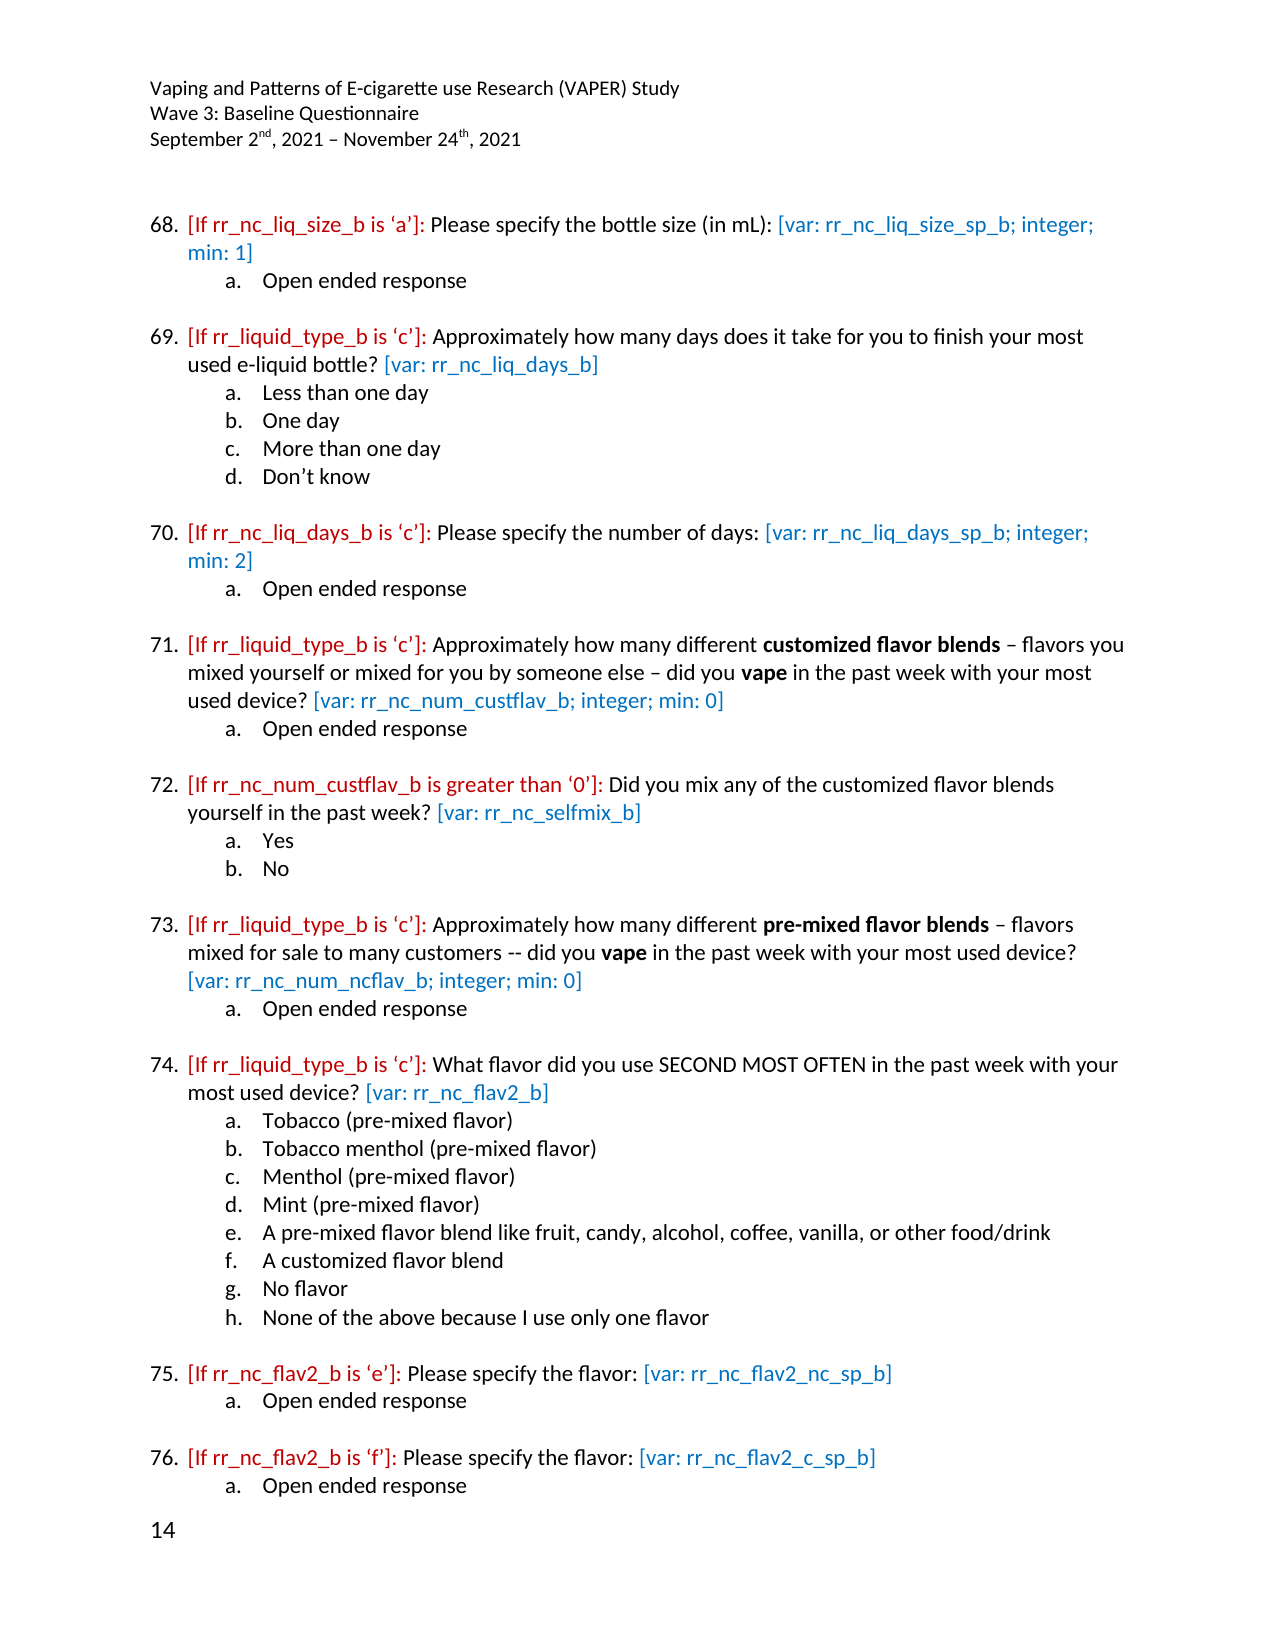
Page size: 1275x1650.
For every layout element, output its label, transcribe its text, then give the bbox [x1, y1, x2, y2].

list A customized flavor blend [225, 1247, 1125, 1274]
list [If rr_liquid_type_b is ‘c’]: What flavor did you use SECOND MOST OFTEN in the past week with your most used device? [var: rr_nc_flav2_b] [150, 1050, 1125, 1106]
list None of the above because I use only one flavor [225, 1303, 1125, 1331]
list Mint (pre-mixed flavor) [225, 1191, 1125, 1218]
list A pre-mixed flavor blend like fruit, candy, alcohol, coffee, vanilla, or other food/drink [225, 1218, 1125, 1247]
list One day [225, 406, 1125, 434]
list [If rr_nc_num_custflav_b is greater than ‘0’]: Did you mix any of the customized flavor blends yourself in the past week? [var: rr_nc_selfmix_b] [150, 770, 1125, 826]
list Open ended response [225, 714, 1125, 742]
list More than one day [225, 434, 1125, 462]
list Tobacco menthol (pre-mixed flavor) [225, 1134, 1125, 1162]
list [If rr_liquid_type_b is ‘c’]: Approximately how many different pre-mixed flavor blends – flavors mixed for sale to many customers -- did you vape in the past week with your most used device? [var: rr_nc_num_ncflav_b; integer; min: 0] [150, 910, 1125, 994]
list Less than one day [225, 378, 1125, 406]
list Menthol (pre-mixed flavor) [225, 1162, 1125, 1191]
list [If rr_liquid_type_b is ‘c’]: Approximately how many days does it take for you to finish your most used e-liquid bottle? [var: rr_nc_liq_days_b] [150, 322, 1125, 378]
list Open ended response [225, 994, 1125, 1022]
list Open ended response [225, 1387, 1125, 1415]
list [If rr_nc_flav2_b is ‘f’]: Please specify the flavor: [var: rr_nc_flav2_c_sp_b] [150, 1443, 1125, 1471]
list Open ended response [225, 574, 1125, 602]
list [If rr_nc_flav2_b is ‘e’]: Please specify the flavor: [var: rr_nc_flav2_nc_sp_b] [150, 1359, 1125, 1387]
list Open ended response [225, 1471, 1125, 1499]
list [If rr_liquid_type_b is ‘c’]: Approximately how many different customized flavor blends – flavors you mixed yourself or mixed for you by someone else – did you vape in the past week with your most used device? [var: rr_nc_num_custflav_b; integer; min: 0] [150, 630, 1125, 714]
list Don’t know [225, 462, 1125, 490]
list [If rr_nc_liq_days_b is ‘c’]: Please specify the number of days: [var: rr_nc_liq_days_sp_b; integer; min: 2] [150, 518, 1125, 574]
list No [225, 854, 1125, 882]
list Yes [225, 826, 1125, 854]
list [If rr_nc_liq_size_b is ‘a’]: Please specify the bottle size (in mL): [var: rr_nc_liq_size_sp_b; integer; min: 1] [150, 210, 1125, 266]
list No flavor [225, 1274, 1125, 1303]
list Tobacco (pre-mixed flavor) [225, 1106, 1125, 1134]
list Open ended response [225, 266, 1125, 294]
